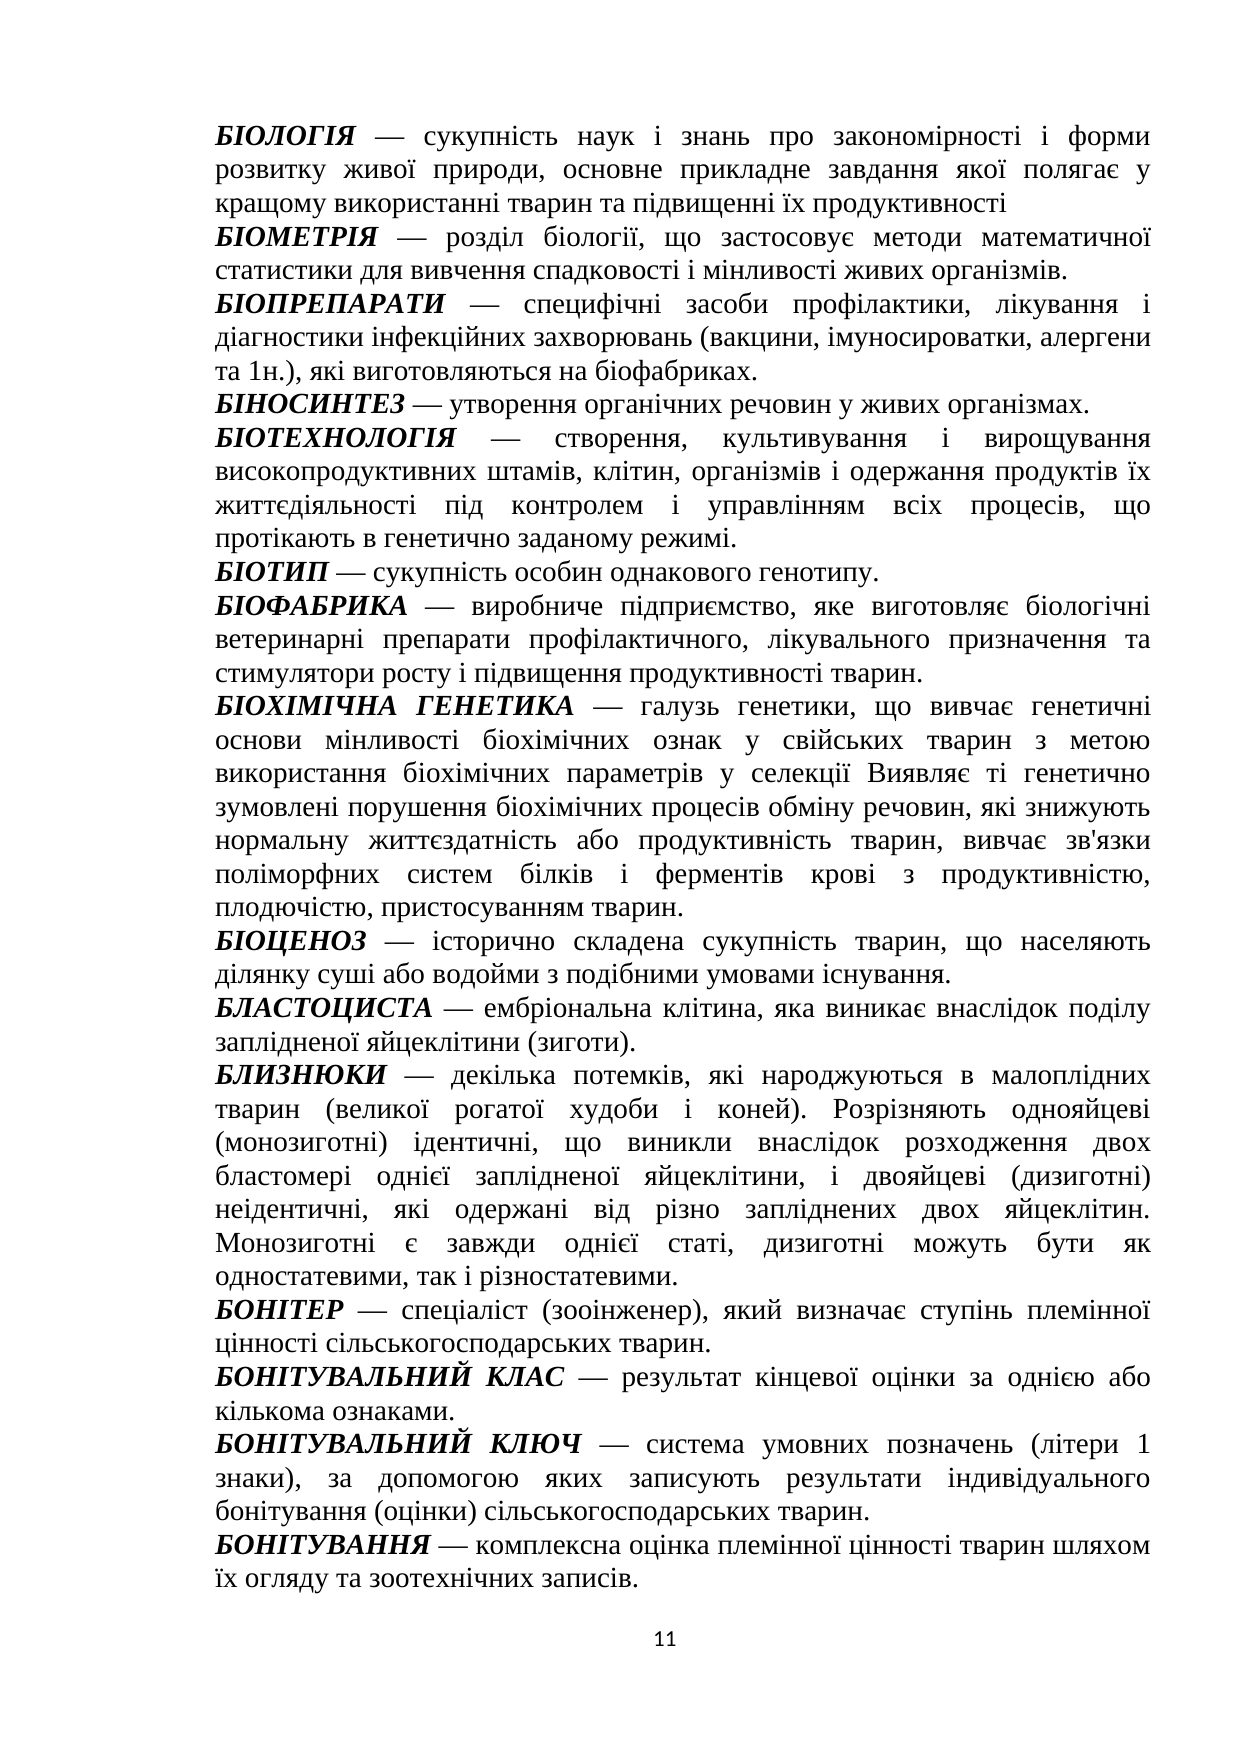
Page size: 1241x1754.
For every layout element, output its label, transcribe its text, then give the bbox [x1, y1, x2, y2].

text БІОЛОГІЯ — сукупність наук і знань про закономірності і форми розвитку живої природи, основне прикладне завдання якої полягає у кращому використанні тварин та підвищенні їх продуктивності [215, 118, 1152, 219]
text БІОТИП — сукупність особин однакового генотипу. [215, 554, 1152, 588]
text БІОМЕТРІЯ — розділ біології, що застосовує методи математичної статистики для вивчення спадковості і мінливості живих організмів. [215, 219, 1152, 286]
text БЛАСТОЦИСТА — ембріональна клітина, яка виникає внаслідок поділу заплідненої яйцеклітини (зиготи). [215, 990, 1152, 1057]
text БІНОСИНТЕЗ — утворення органічних речовин у живих організмах. [215, 386, 1152, 420]
text БІОФАБРИКА — виробниче підприємство, яке виготовляє біологічні ветеринарні препарати профілактичного, лікувального призначення та стимулятори росту і підвищення продуктивності тварин. [215, 588, 1152, 688]
text БОНІТЕР — спеціаліст (зооінженер), який визначає ступінь племінної цінності сільськогосподарських тварин. [215, 1292, 1152, 1359]
text БЛИЗНЮКИ — декілька потемків, які народжуються в малоплідних тварин (великої рогатої худоби і коней). Розрізняють однояйцеві (монозиготні) ідентичні, що виникли внаслідок розходження двох бластомері однієї заплідненої яйцеклітини, і двояйцеві (дизиготні) неідентичні, які одержані від різно запліднених двох яйцеклітин. Монозиготні є завжди однієї статі, дизиготні можуть бути як одностатевими, так і різностатевими. [215, 1057, 1152, 1292]
text БОНІТУВАЛЬНИЙ КЛАС — результат кінцевої оцінки за однією або кількома ознаками. [215, 1359, 1152, 1426]
text БОНІТУВАННЯ — комплексна оцінка племінної цінності тварин шляхом їх огляду та зоотехнічних записів. [215, 1527, 1152, 1594]
text БІОТЕХНОЛОГІЯ — створення, культивування і вирощування високопродуктивних штамів, клітин, організмів і одержання продуктів їх життєдіяльності під контролем і управлінням всіх процесів, що протікають в генетично заданому режимі. [215, 420, 1152, 554]
text БІОПРЕПАРАТИ — специфічні засоби профілактики, лікування і діагностики інфекційних захворювань (вакцини, імуносироватки, алергени та 1н.), які виготовляються на біофабриках. [215, 286, 1152, 386]
text БІОХІМІЧНА ГЕНЕТИКА — галузь генетики, що вивчає генетичні основи мінливості біохімічних ознак у свійських тварин з метою використання біохімічних параметрів у селекції Виявляє ті генетично зумовлені порушення біохімічних процесів обміну речовин, які знижують нормальну життєздатність або продуктивність тварин, вивчає зв'язки поліморфних систем білків і ферментів крові з продуктивністю, плодючістю, пристосуванням тварин. [215, 688, 1152, 923]
text БІОЦЕНОЗ — історично складена сукупність тварин, що населяють ділянку суші або водойми з подібними умовами існування. [215, 923, 1152, 990]
text БОНІТУВАЛЬНИЙ КЛЮЧ — система умовних позначень (літери 1 знаки), за допомогою яких записують результати індивідуального бонітування (оцінки) сільськогосподарських тварин. [215, 1426, 1152, 1527]
